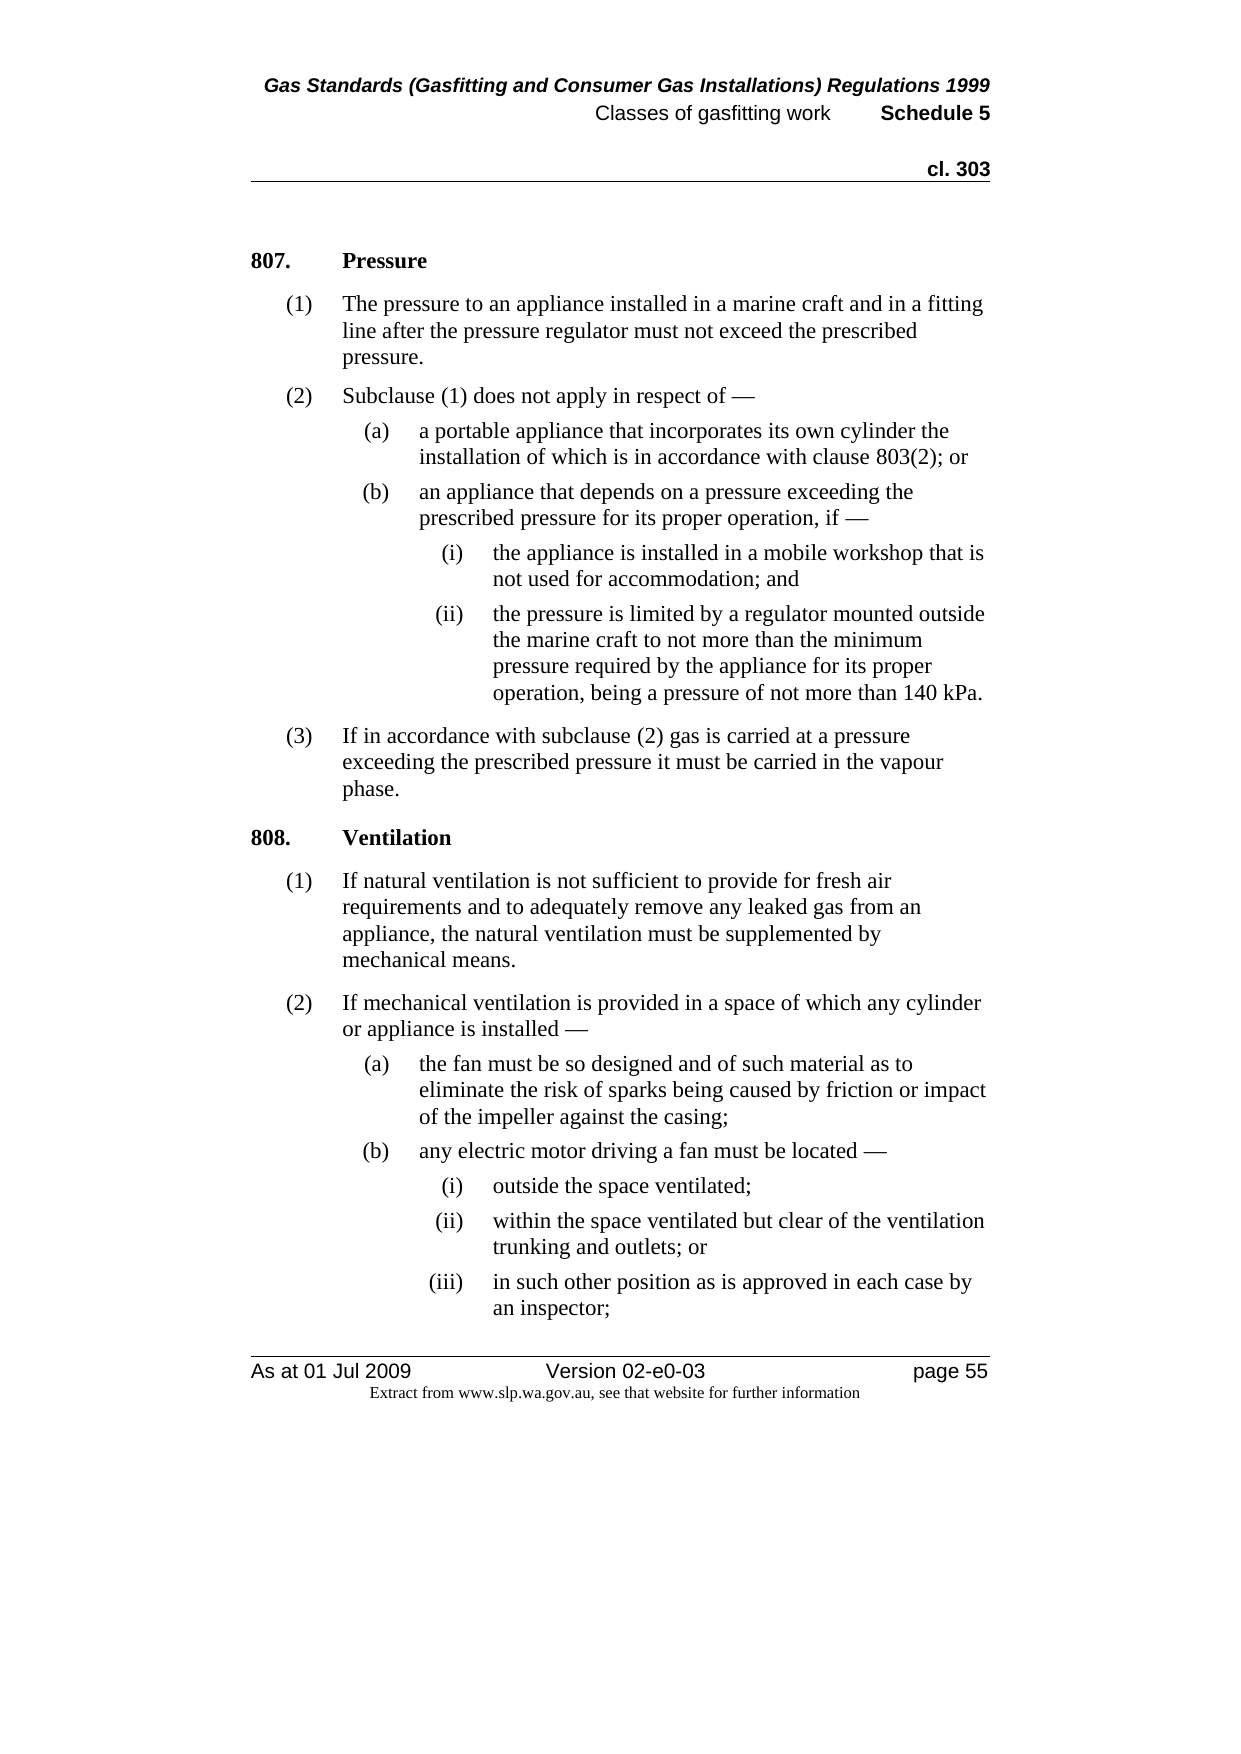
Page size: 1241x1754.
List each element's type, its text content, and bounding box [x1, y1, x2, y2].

text (1) If natural ventilation is not sufficient to provide for fresh air requirements and to adequately remove any leaked gas from an appliance, the natural ventilation must be supplemented by mechanical means. [251, 867, 990, 972]
text (a) the fan must be so designed and of such material as to eliminate the risk of sparks being caused by friction or impact of the impeller against the casing; [251, 1050, 990, 1129]
text (1) The pressure to an appliance installed in a marine craft and in a fitting line after the pressure regulator must not exceed the prescribed pressure. [251, 291, 990, 369]
text (2) Subclause (1) does not apply in respect of — [251, 382, 990, 408]
text (ii) within the space ventilated but clear of the ventilation trunking and outlets; or [251, 1207, 990, 1259]
subtitle 807. Pressure [251, 247, 990, 274]
text (b) an appliance that depends on a pressure exceeding the prescribed pressure for its proper operation, if — [251, 478, 990, 531]
text (b) any electric motor driving a fan must be located — [251, 1137, 990, 1164]
text (iii) in such other position as is approved in each case by an inspector; [251, 1268, 990, 1321]
text (3) If in accordance with subclause (2) gas is carried at a pressure exceeding the prescribed pressure it must be carried in the vapour phase. [251, 722, 990, 801]
text (2) If mechanical ventilation is provided in a space of which any cylinder or appliance is installed — [251, 989, 990, 1042]
text (i) the appliance is installed in a mobile workshop that is not used for accommodation; and [251, 539, 990, 592]
text (ii) the pressure is limited by a regulator mounted outside the marine craft to not more than the minimum pressure required by the appliance for its proper operation, being a pressure of not more than 140 kPa. [251, 600, 990, 705]
text (i) outside the space ventilated; [251, 1172, 990, 1198]
text (a) a portable appliance that incorporates its own cylinder the installation of which is in accordance with clause 803(2); or [251, 417, 990, 469]
subtitle 808. Ventilation [251, 824, 990, 850]
